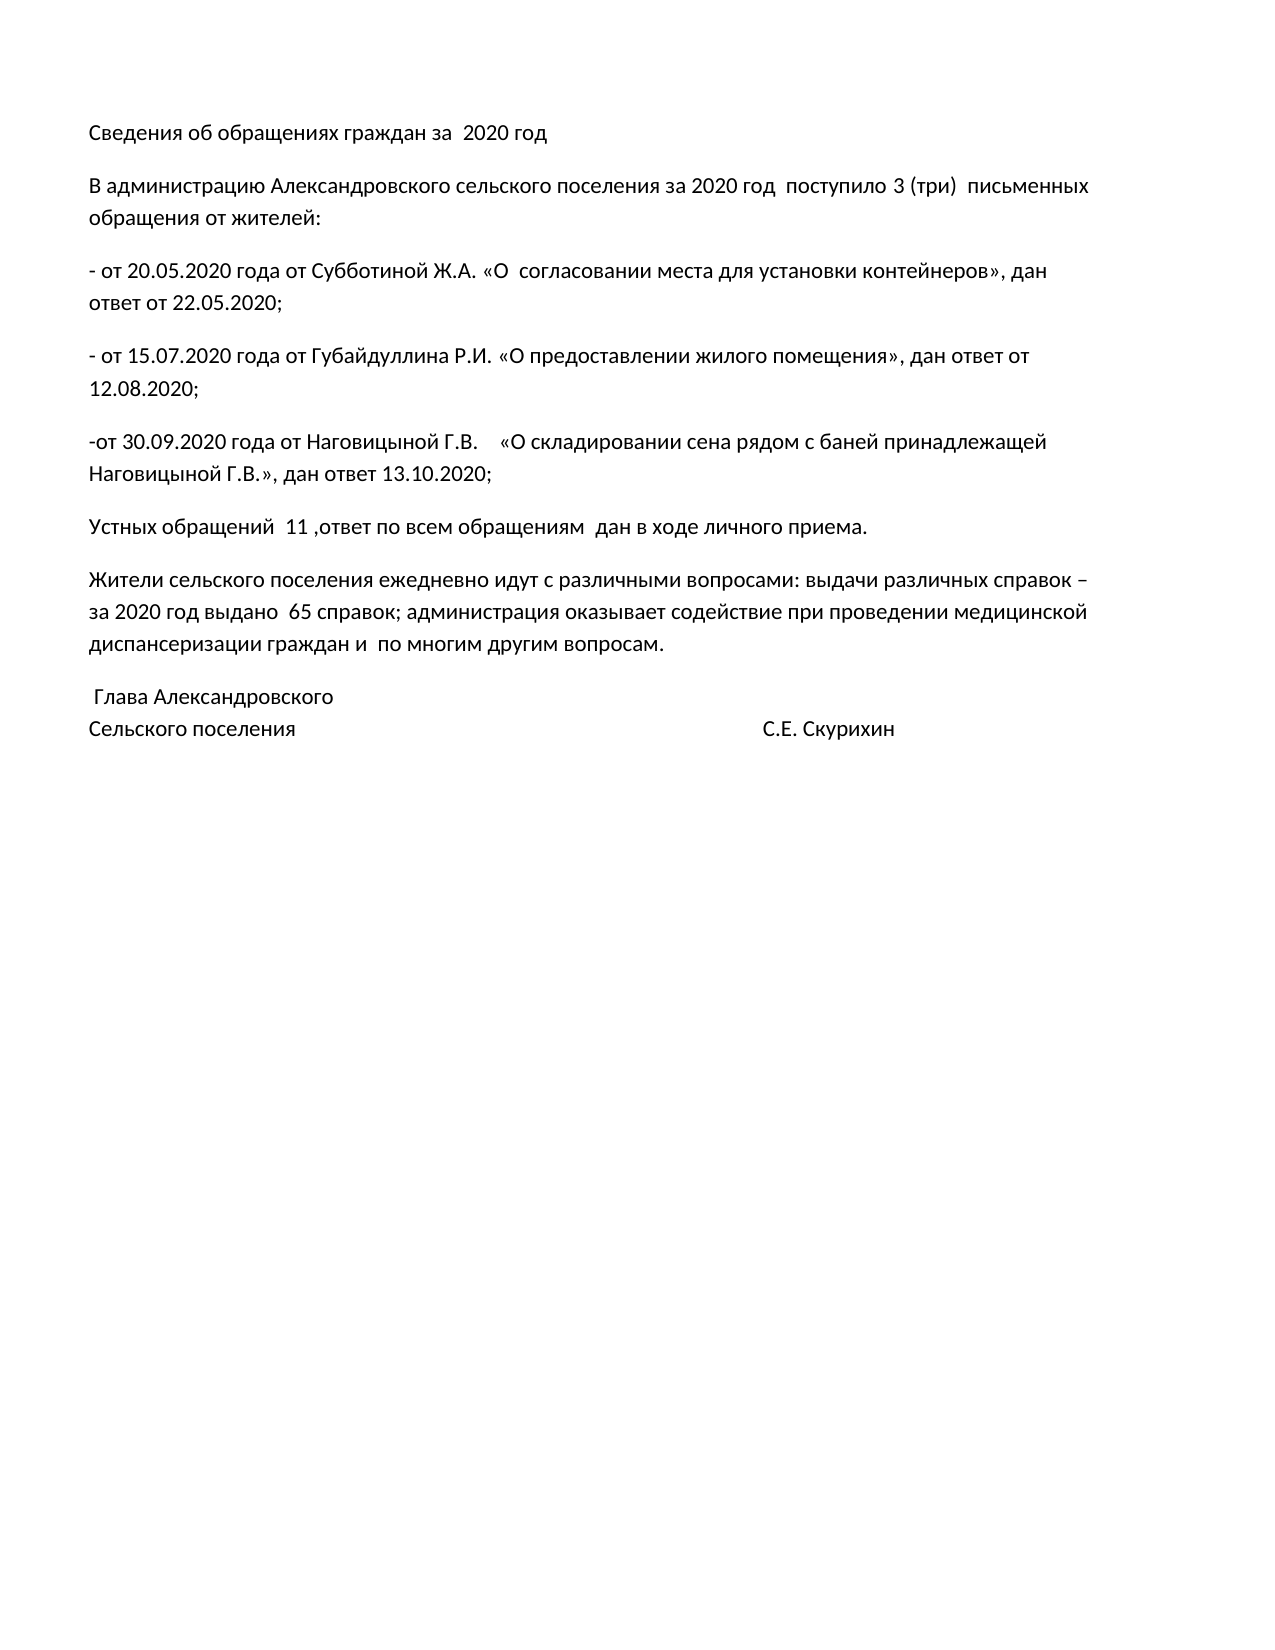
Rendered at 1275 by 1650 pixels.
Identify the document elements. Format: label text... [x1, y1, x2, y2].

text Сведения об обращениях граждан за 2020 год [89, 118, 1098, 146]
text Сельского поселения С.Е. Скурихин [89, 714, 1098, 743]
text В администрацию Александровского сельского поселения за 2020 год поступило 3 (три) письменных обращения от жителей: [89, 171, 1098, 231]
text Устных обращений 11 ,ответ по всем обращениям дан в ходе личного приема. [89, 512, 1098, 540]
text -от 30.09.2020 года от Наговицыной Г.В. «О складировании сена рядом с баней принадлежащей Наговицыной Г.В.», дан ответ 13.10.2020; [89, 427, 1098, 487]
text Глава Александровского [89, 682, 1098, 710]
text Жители сельского поселения ежедневно идут с различными вопросами: выдачи различных справок – за 2020 год выдано 65 справок; администрация оказывает содействие при проведении медицинской диспансеризации граждан и по многим другим вопросам. [89, 565, 1098, 657]
text - от 20.05.2020 года от Субботиной Ж.А. «О согласовании места для установки контейнеров», дан ответ от 22.05.2020; [89, 256, 1098, 317]
text - от 15.07.2020 года от Губайдуллина Р.И. «О предоставлении жилого помещения», дан ответ от 12.08.2020; [89, 342, 1098, 402]
